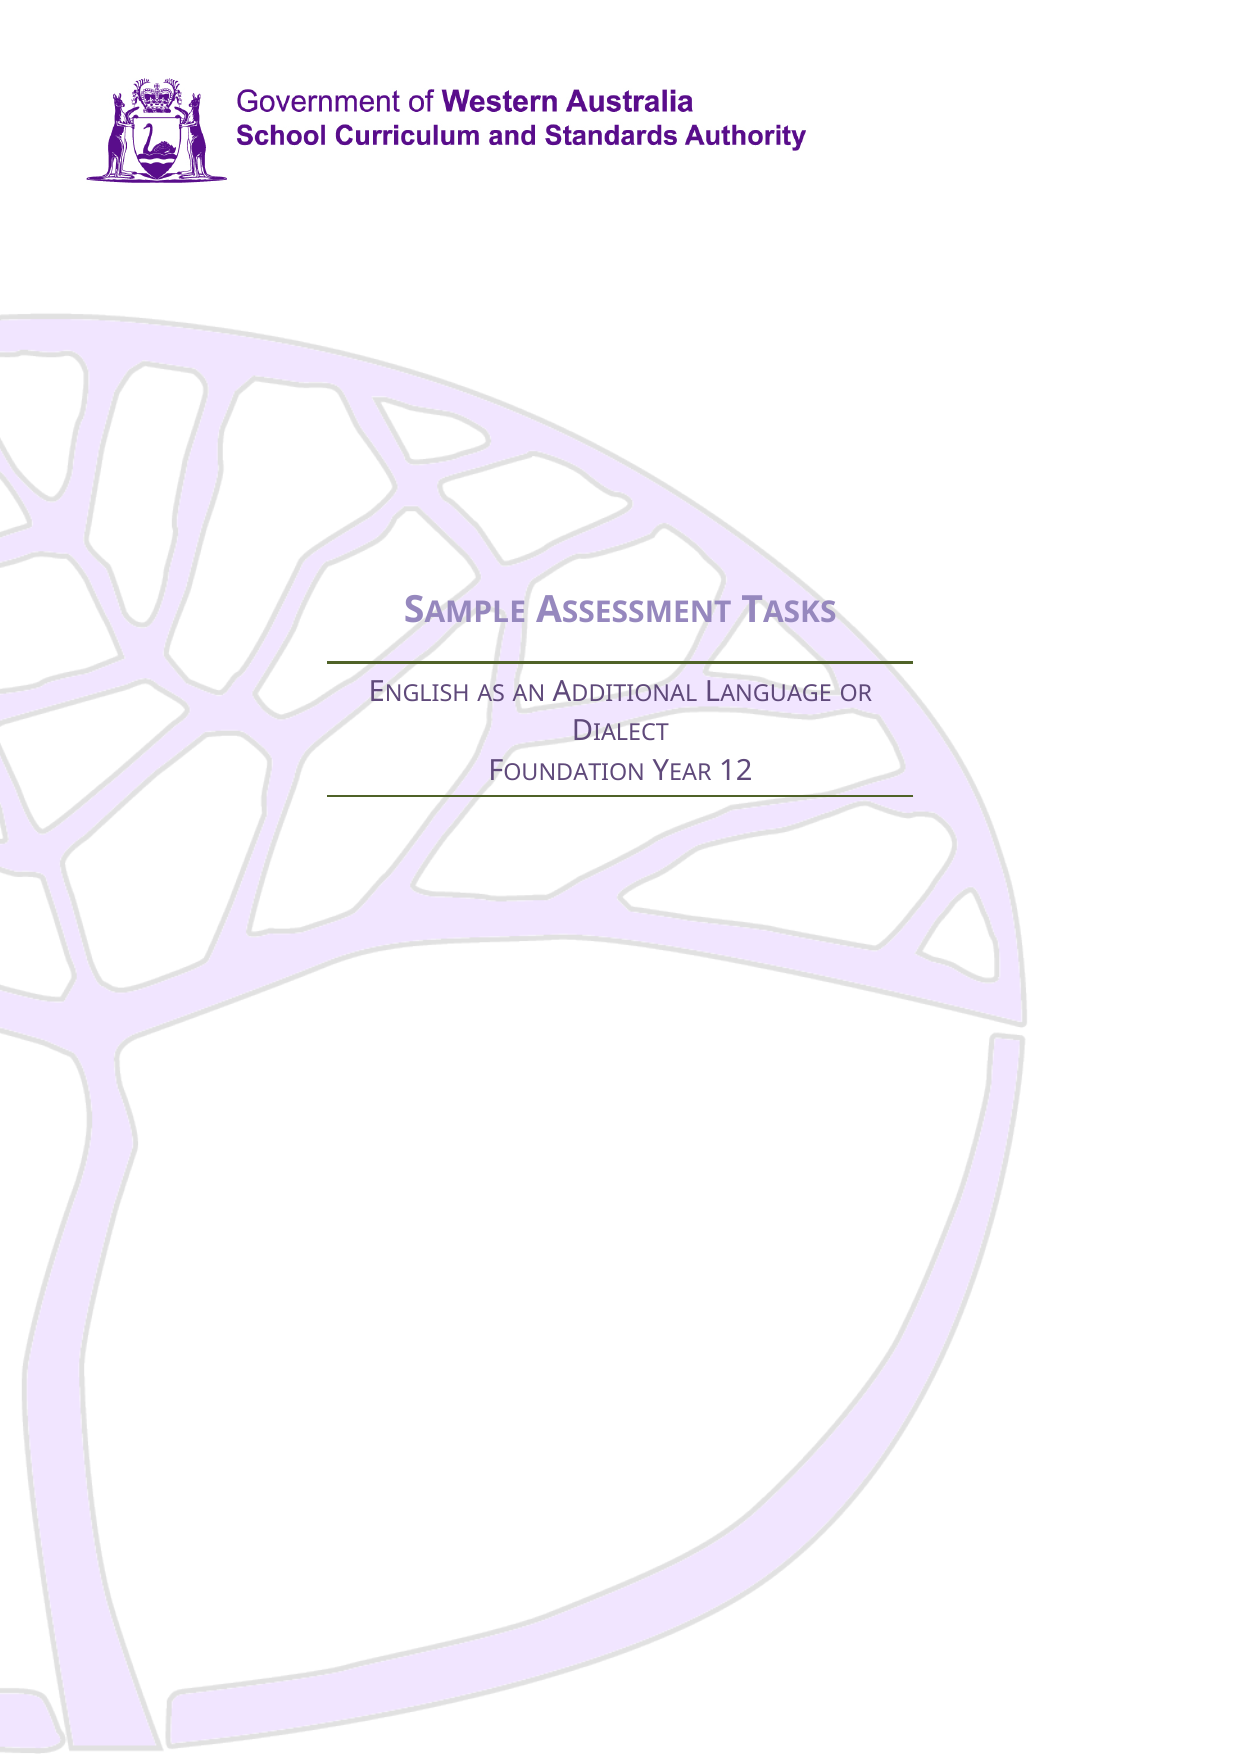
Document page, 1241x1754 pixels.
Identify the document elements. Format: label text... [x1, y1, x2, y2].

text Foundation Year 12 [327, 741, 913, 795]
picture [76, 73, 820, 190]
text Sample Assessment Tasks [150, 582, 1090, 633]
text English as an Additional Language or Dialect [327, 664, 913, 741]
